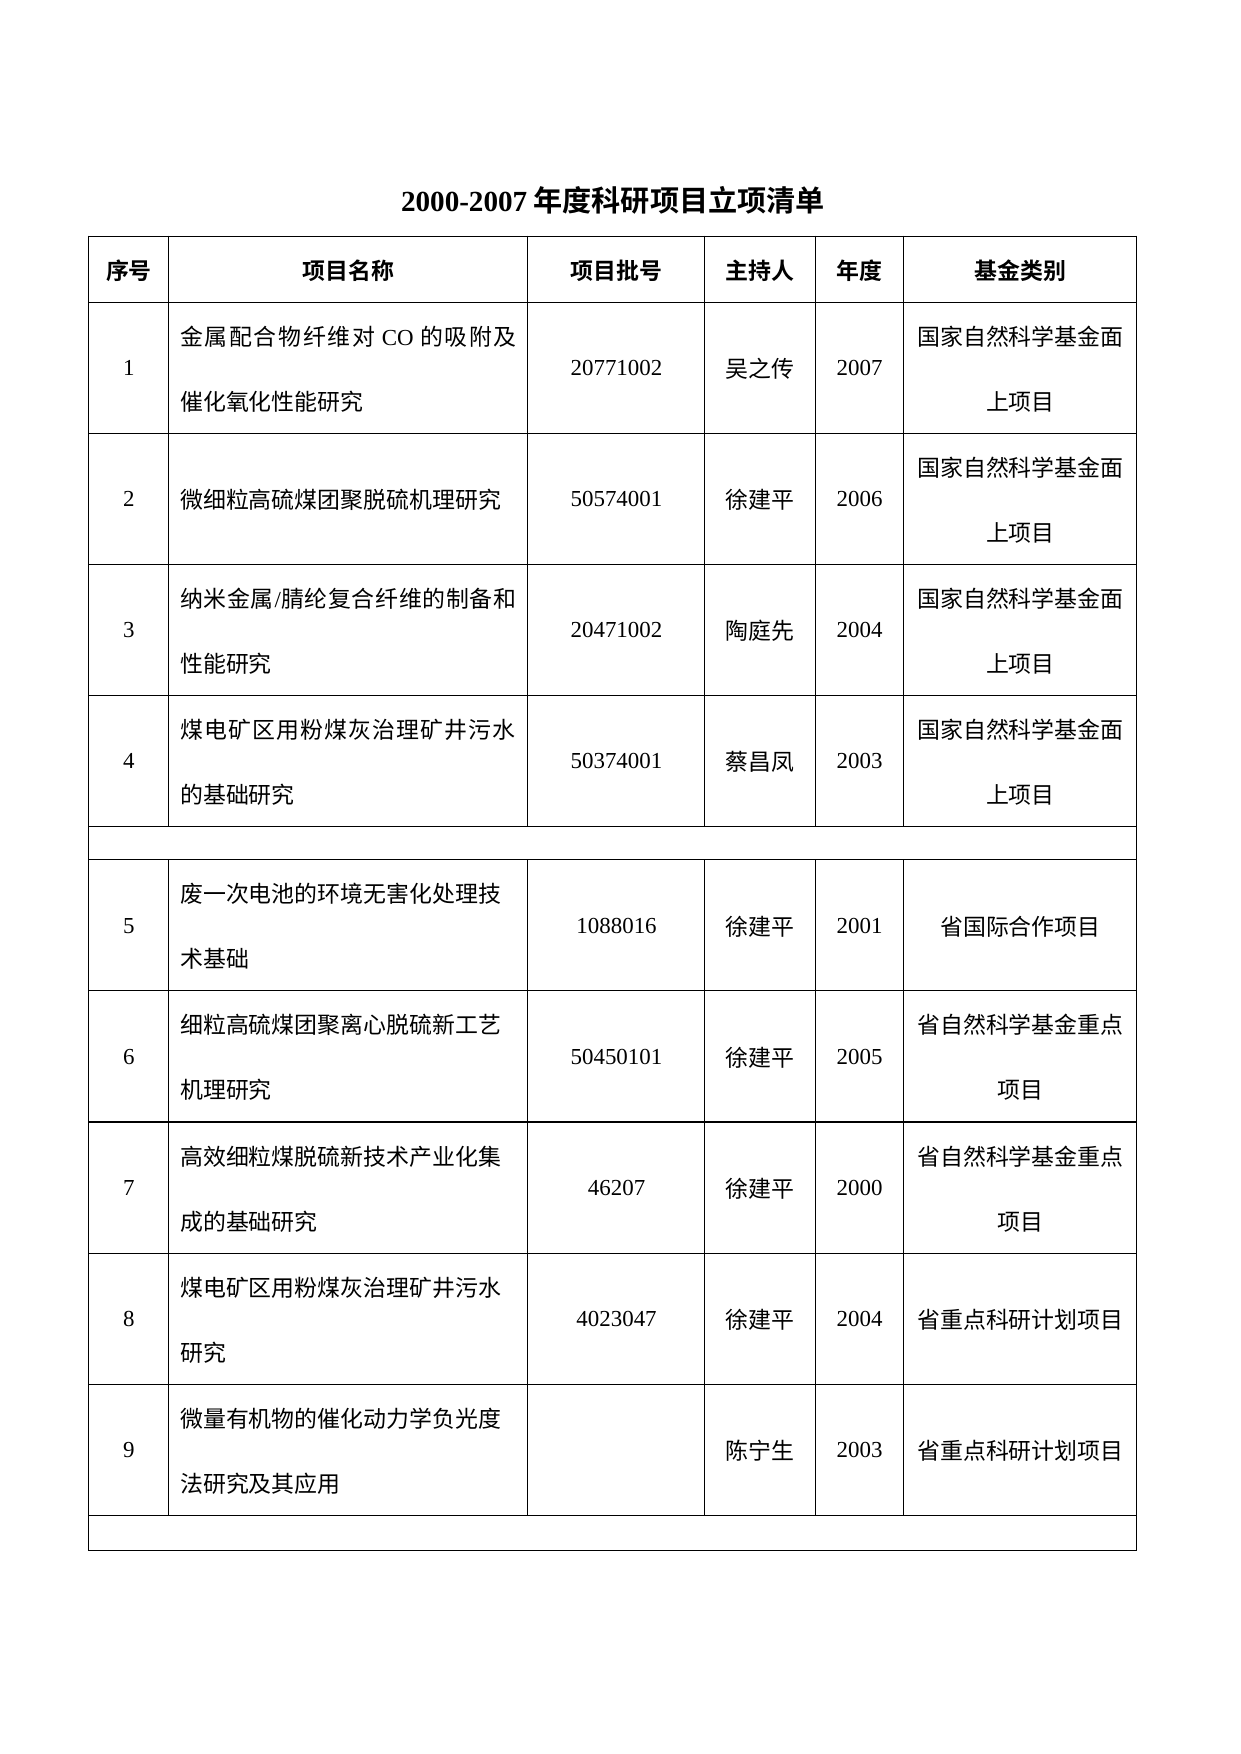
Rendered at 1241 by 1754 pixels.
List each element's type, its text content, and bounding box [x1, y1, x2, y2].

table_cell 年度 [816, 237, 903, 302]
table_cell 4 [89, 696, 168, 826]
table_cell 项目批号 [528, 237, 704, 302]
table_cell 徐建平 [705, 860, 815, 990]
table_cell 2001 [816, 860, 903, 990]
table_cell 3 [89, 565, 168, 695]
table_cell 国家自然科学基金面上项目 [904, 303, 1136, 433]
table_cell 2007 [816, 303, 903, 433]
table_cell 徐建平 [705, 991, 815, 1121]
table_cell 废一次电池的环境无害化处理技术基础 [169, 860, 527, 990]
table_cell 项目名称 [169, 237, 527, 302]
table_cell 2003 [816, 696, 903, 826]
table_cell 金属配合物纤维对CO的吸附及催化氧化性能研究 [169, 303, 527, 433]
table_cell 2005 [816, 991, 903, 1121]
table_cell 微量有机物的催化动力学负光度法研究及其应用 [169, 1385, 527, 1514]
table_cell 2003 [816, 1385, 903, 1514]
table_cell 主持人 [705, 237, 815, 302]
table_cell 50574001 [528, 434, 704, 564]
table_cell 国家自然科学基金面上项目 [904, 434, 1136, 564]
table_cell 省重点科研计划项目 [904, 1254, 1136, 1383]
table_cell 国家自然科学基金面上项目 [904, 565, 1136, 695]
table_cell 序号 [89, 237, 168, 302]
table_cell 2000 [816, 1123, 903, 1252]
table_cell [89, 1516, 1136, 1550]
table_cell 国家自然科学基金面上项目 [904, 696, 1136, 826]
table_cell 省自然科学基金重点项目 [904, 991, 1136, 1121]
table_cell [528, 1385, 704, 1514]
table_cell 5 [89, 860, 168, 990]
table_cell 2006 [816, 434, 903, 564]
table_cell 高效细粒煤脱硫新技术产业化集成的基础研究 [169, 1123, 527, 1252]
table_cell 省自然科学基金重点项目 [904, 1123, 1136, 1252]
table_cell 50450101 [528, 991, 704, 1121]
table_cell 煤电矿区用粉煤灰治理矿井污水研究 [169, 1254, 527, 1383]
table_cell 7 [89, 1123, 168, 1252]
table_cell 50374001 [528, 696, 704, 826]
table_cell 2004 [816, 1254, 903, 1383]
table_cell [89, 827, 1136, 859]
table_cell 陈宁生 [705, 1385, 815, 1514]
table_cell 徐建平 [705, 1123, 815, 1252]
table_cell 徐建平 [705, 1254, 815, 1383]
table_cell 9 [89, 1385, 168, 1514]
table_cell 4023047 [528, 1254, 704, 1383]
table_cell 细粒高硫煤团聚离心脱硫新工艺机理研究 [169, 991, 527, 1121]
table_cell 46207 [528, 1123, 704, 1252]
table_cell 微细粒高硫煤团聚脱硫机理研究 [169, 434, 527, 564]
table_cell 煤电矿区用粉煤灰治理矿井污水的基础研究 [169, 696, 527, 826]
table_cell 8 [89, 1254, 168, 1383]
table_cell 2004 [816, 565, 903, 695]
table_cell 蔡昌凤 [705, 696, 815, 826]
table_cell 纳米金属/腈纶复合纤维的制备和性能研究 [169, 565, 527, 695]
table_header 2000-2007年度科研项目立项清单 [89, 162, 1137, 236]
table_cell 省国际合作项目 [904, 860, 1136, 990]
table_cell 6 [89, 991, 168, 1121]
table_cell 陶庭先 [705, 565, 815, 695]
table_cell 1088016 [528, 860, 704, 990]
table_cell 省重点科研计划项目 [904, 1385, 1136, 1514]
table_cell 徐建平 [705, 434, 815, 564]
table_cell 20471002 [528, 565, 704, 695]
table_cell 1 [89, 303, 168, 433]
table_cell 20771002 [528, 303, 704, 433]
table_cell 基金类别 [904, 237, 1136, 302]
table_cell 2 [89, 434, 168, 564]
table_cell 吴之传 [705, 303, 815, 433]
